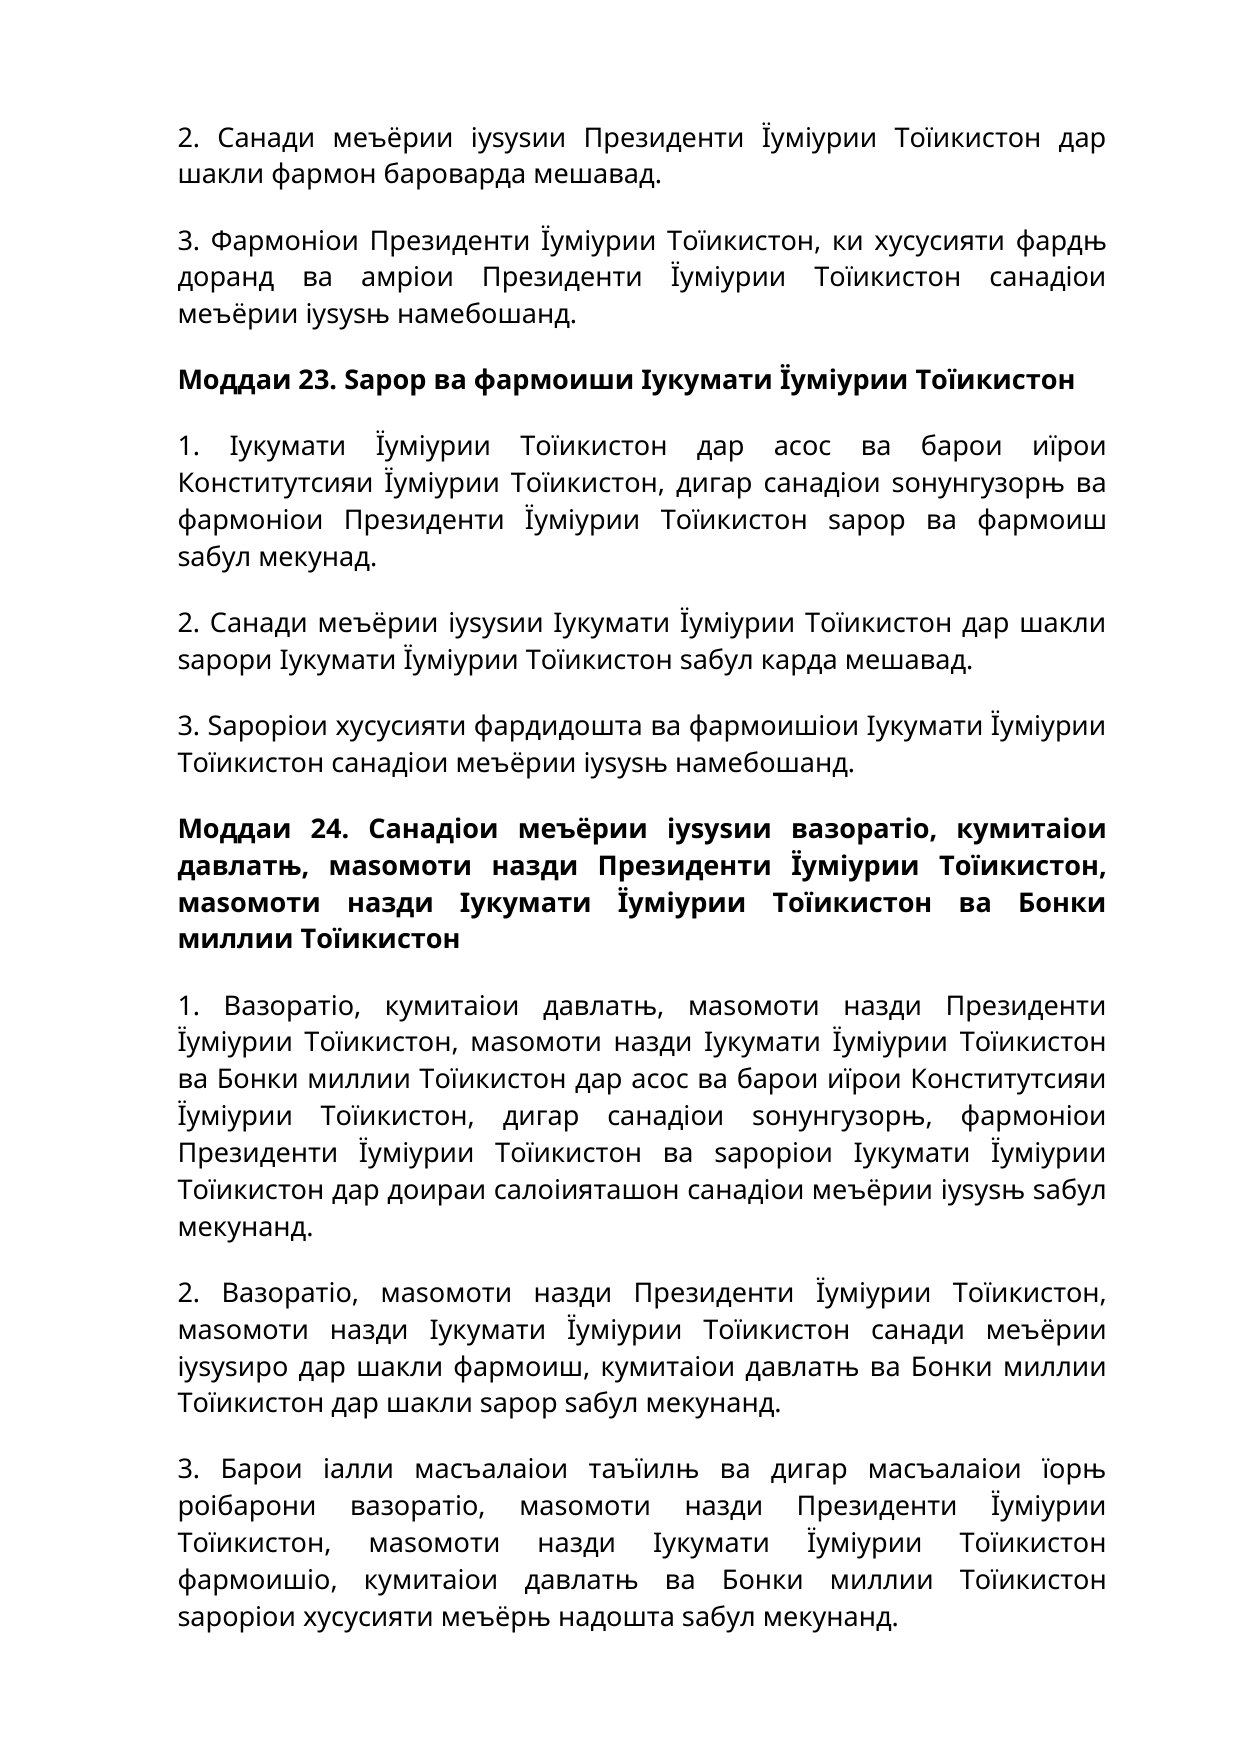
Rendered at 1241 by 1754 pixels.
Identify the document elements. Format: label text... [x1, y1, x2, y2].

text 1. Вазоратіо, кумитаіои давлатњ, маѕомоти назди Президенти Їуміурии Тоїикистон, маѕомоти назди Іукумати Їуміурии Тоїикистон ва Бонки миллии Тоїикистон дар асос ва барои иїрои Конститутсияи Їуміурии Тоїикистон, дигар санадіои ѕонунгузорњ, фармоніои Президенти Їуміурии Тоїикистон ва ѕароріои Іукумати Їуміурии Тоїикистон дар доираи салоіияташон санадіои меъёрии іуѕуѕњ ѕабул мекунанд. [177, 986, 1107, 1244]
text 1. Іукумати Їуміурии Тоїикистон дар асос ва барои иїрои Конститутсияи Їуміурии Тоїикистон, дигар санадіои ѕонунгузорњ ва фармоніои Президенти Їуміурии Тоїикистон ѕарор ва фармоиш ѕабул мекунад. [177, 427, 1107, 574]
text 2. Вазоратіо, маѕомоти назди Президенти Їуміурии Тоїикистон, маѕомоти назди Іукумати Їуміурии Тоїикистон санади меъёрии іуѕуѕиро дар шакли фармоиш, кумитаіои давлатњ ва Бонки миллии Тоїикистон дар шакли ѕарор ѕабул мекунанд. [177, 1273, 1107, 1421]
text 3. Ѕароріои хусусияти фардидошта ва фармоишіои Іукумати Їуміурии Тоїикистон санадіои меъёрии іуѕуѕњ намебошанд. [177, 706, 1107, 780]
text Моддаи 24. Санадіои меъёрии іуѕуѕии вазоратіо, кумитаіои давлатњ, маѕомоти назди Президенти Їуміурии Тоїикистон, маѕомоти назди Іукумати Їуміурии Тоїикистон ва Бонки миллии Тоїикистон [177, 809, 1107, 957]
text 2. Санади меъёрии іуѕуѕии Іукумати Їуміурии Тоїикистон дар шакли ѕарори Іукумати Їуміурии Тоїикистон ѕабул карда мешавад. [177, 603, 1107, 677]
text 3. Барои іалли масъалаіои таъїилњ ва дигар масъалаіои їорњ роібарони вазоратіо, маѕомоти назди Президенти Їуміурии Тоїикистон, маѕомоти назди Іукумати Їуміурии Тоїикистон фармоишіо, кумитаіои давлатњ ва Бонки миллии Тоїикистон ѕароріои хусусияти меъёрњ надошта ѕабул мекунанд. [177, 1450, 1107, 1634]
text 2. Санади меъёрии іуѕуѕии Президенти Їуміурии Тоїикистон дар шакли фармон бароварда мешавад. [177, 118, 1107, 192]
text 3. Фармоніои Президенти Їуміурии Тоїикистон, ки хусусияти фардњ доранд ва амріои Президенти Їуміурии Тоїикистон санадіои меъёрии іуѕуѕњ намебошанд. [177, 221, 1107, 332]
text Моддаи 23. Ѕарор ва фармоиши Іукумати Їуміурии Тоїикистон [177, 361, 1107, 398]
